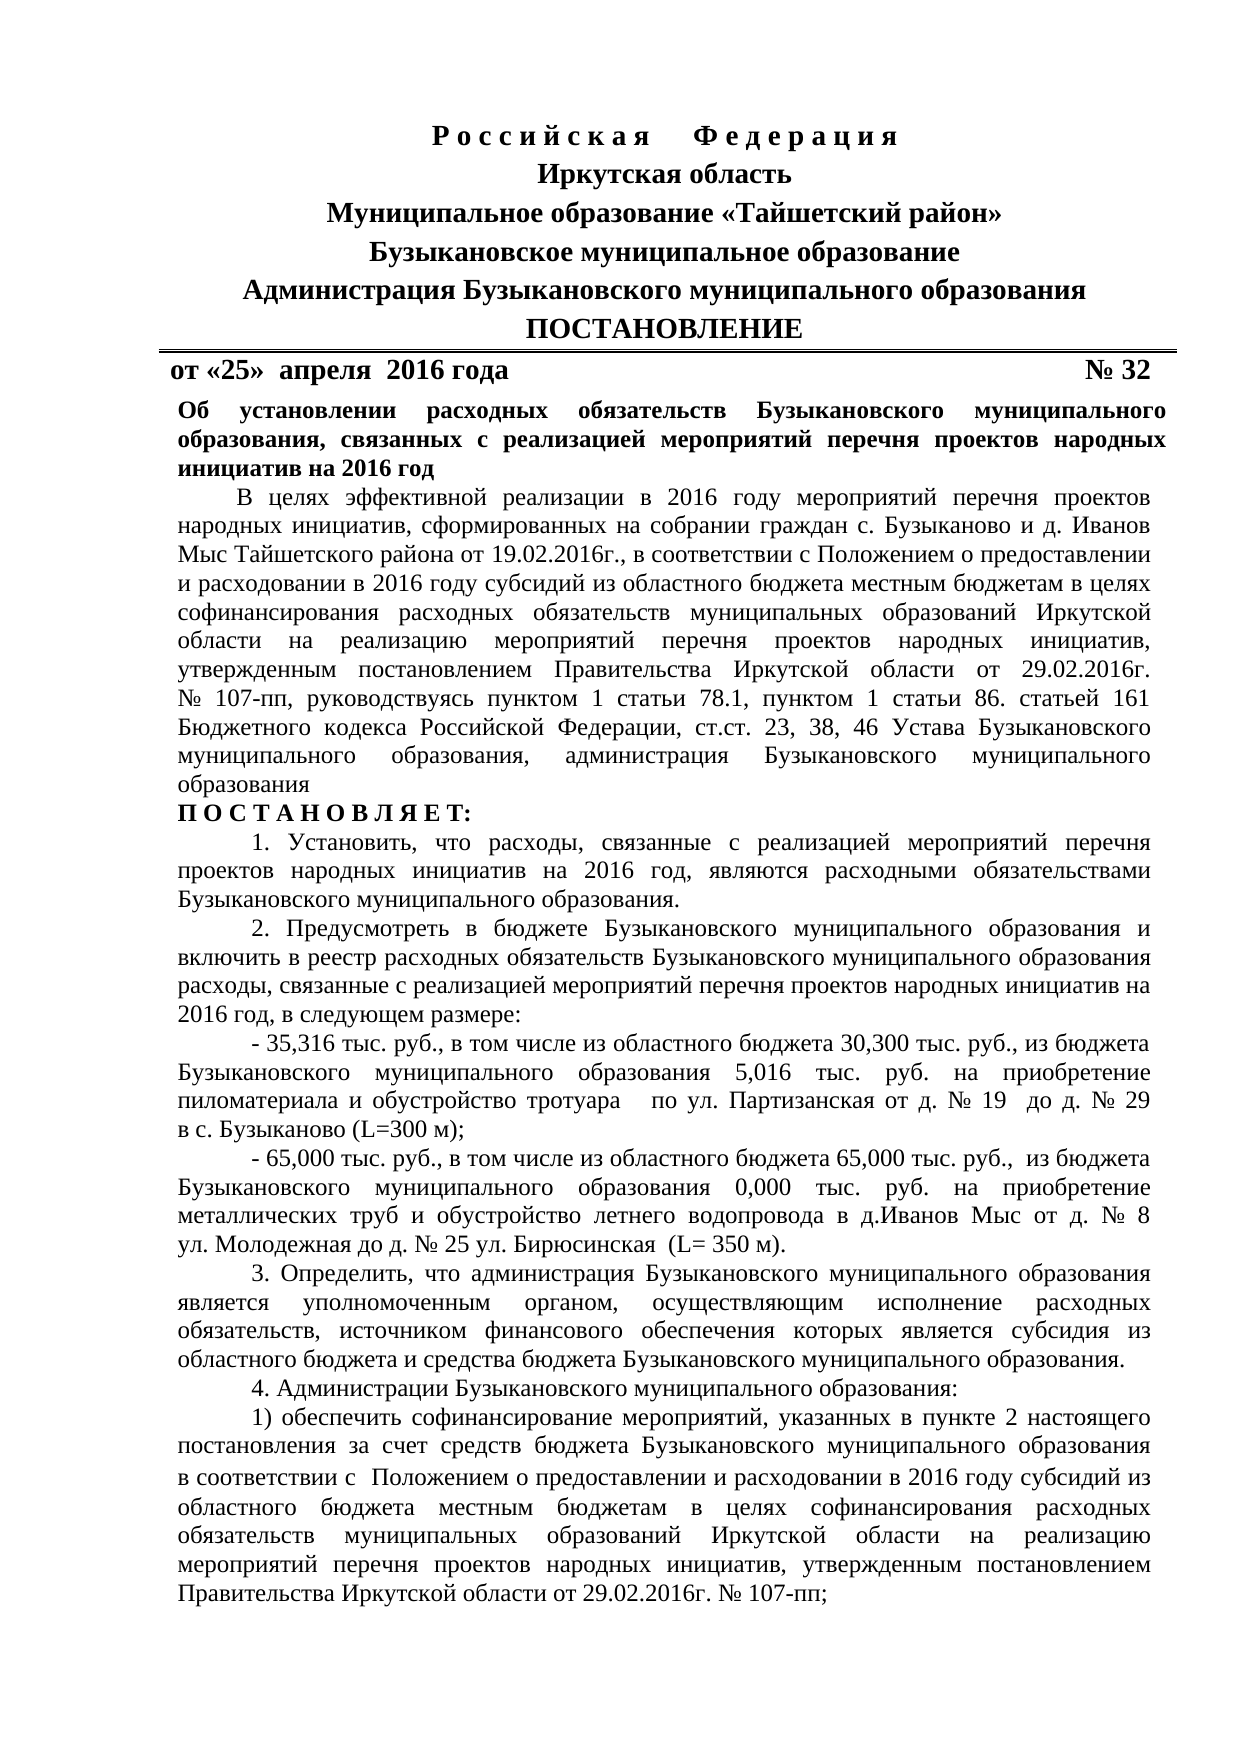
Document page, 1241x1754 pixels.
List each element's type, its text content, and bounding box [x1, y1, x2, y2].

text Бузыкановское муниципальное образование [177, 234, 1152, 267]
text Муниципальное образование «Тайшетский район» [177, 195, 1152, 229]
text 4. Администрации Бузыкановского муниципального образования: [177, 1373, 1152, 1402]
table_header Об установлении расходных обязательств Бузыкановского муниципального образования, связанных с реализацией мероприятий перечня проектов народных инициатив на 2016 год [166, 395, 1178, 482]
text 2. Предусмотреть в бюджете Бузыкановского муниципального образования и включить в реестр расходных обязательств Бузыкановского муниципального образования расходы, связанные с реализацией мероприятий перечня проектов народных инициатив на 2016 год, в следующем размере: [177, 913, 1152, 1028]
text Иркутская область [177, 157, 1152, 190]
text 3. Определить, что администрация Бузыкановского муниципального образования является уполномоченным органом, осуществляющим исполнение расходных обязательств, источником финансового обеспечения которых является субсидия из областного бюджета и средства бюджета Бузыкановского муниципального образования. [177, 1258, 1152, 1373]
text - 65,000 тыс. руб., в том числе из областного бюджета 65,000 тыс. руб., из бюджета Бузыкановского муниципального образования 0,000 тыс. руб. на приобретение металлических труб и обустройство летнего водопровода в д.Иванов Мыс от д. № 8 ул. Молодежная до д. № 25 ул. Бирюсинская (L= 350 м). [177, 1143, 1152, 1258]
text Р о с с и й с к а я Ф е д е р а ц и я [177, 118, 1152, 152]
text В целях эффективной реализации в 2016 году мероприятий перечня проектов народных инициатив, сформированных на собрании граждан с. Бузыканово и д. Иванов Мыс Тайшетского района от 19.02.2016г., в соответствии с Положением о предоставлении и расходовании в 2016 году субсидий из областного бюджета местным бюджетам в целях софинансирования расходных обязательств муниципальных образований Иркутской области на реализацию мероприятий перечня проектов народных инициатив, утвержденным постановлением Правительства Иркутской области от 29.02.2016г. № 107-пп, руководствуясь пунктом 1 статьи 78.1, пунктом 1 статьи 86. статьей 161 Бюджетного кодекса Российской Федерации, ст.ст. 23, 38, 46 Устава Бузыкановского муниципального образования, администрация Бузыкановского муниципального образования [177, 482, 1152, 798]
text Администрация Бузыкановского муниципального образования [177, 272, 1152, 306]
text - 35,316 тыс. руб., в том числе из областного бюджета 30,300 тыс. руб., из бюджета Бузыкановского муниципального образования 5,016 тыс. руб. на приобретение пиломатериала и обустройство тротуара по ул. Партизанская от д. № 19 до д. № 29 в с. Бузыканово (L=300 м); [177, 1028, 1152, 1143]
text П О С Т А Н О В Л Я Е Т: [177, 798, 1152, 827]
text 1. Установить, что расходы, связанные с реализацией мероприятий перечня проектов народных инициатив на 2016 год, являются расходными обязательствами Бузыкановского муниципального образования. [177, 827, 1152, 913]
text ПОСТАНОВЛЕНИЕ [177, 311, 1152, 344]
table_header от «25» апреля 2016 года № 32 [159, 353, 1177, 395]
text 1) обеспечить софинансирование мероприятий, указанных в пункте 2 настоящего постановления за счет средств бюджета Бузыкановского муниципального образования в соответствии с Положением о предоставлении и расходовании в 2016 году субсидий из областного бюджета местным бюджетам в целях софинансирования расходных обязательств муниципальных образований Иркутской области на реализацию мероприятий перечня проектов народных инициатив, утвержденным постановлением Правительства Иркутской области от 29.02.2016г. № 107-пп; [177, 1402, 1152, 1607]
